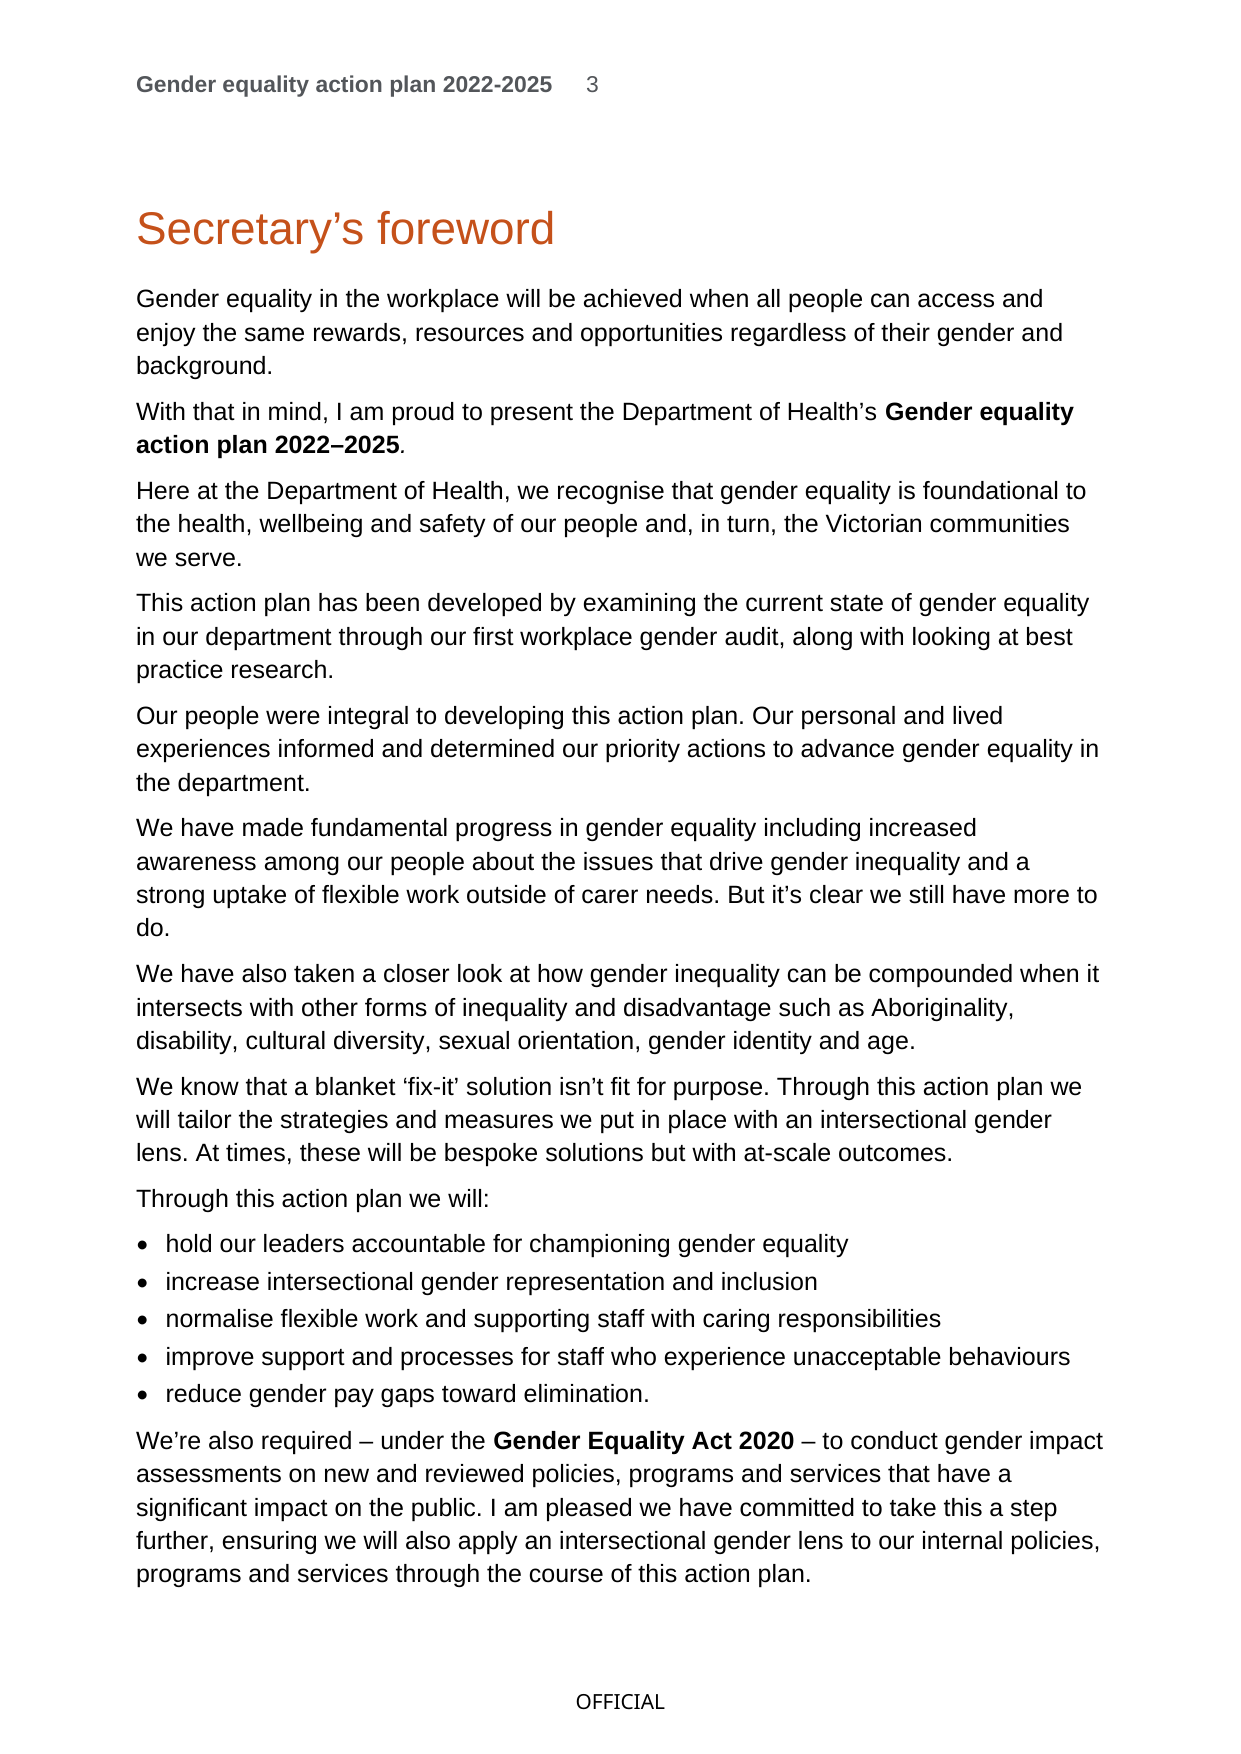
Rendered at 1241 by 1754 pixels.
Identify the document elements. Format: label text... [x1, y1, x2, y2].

text We have made fundamental progress in gender equality including increased awareness among our people about the issues that drive gender inequality and a strong uptake of flexible work outside of carer needs. But it’s clear we still have more to do. [136, 809, 1104, 942]
text reduce gender pay gaps toward elimination. [136, 1375, 1104, 1409]
text Here at the Department of Health, we recognise that gender equality is foundational to the health, wellbeing and safety of our people and, in turn, the Victorian communities we serve. [136, 471, 1104, 571]
text normalise flexible work and supporting staff with caring responsibilities [136, 1300, 1104, 1334]
text improve support and processes for staff who experience unacceptable behaviours [136, 1338, 1104, 1371]
text increase intersectional gender representation and inclusion [136, 1263, 1104, 1296]
text We have also taken a closer look at how gender inequality can be compounded when it intersects with other forms of inequality and disadvantage such as Aboriginality, disability, cultural diversity, sexual orientation, gender identity and age. [136, 954, 1104, 1054]
text Gender equality in the workplace will be achieved when all people can access and enjoy the same rewards, resources and opportunities regardless of their gender and background. [136, 279, 1104, 379]
text This action plan has been developed by examining the current state of gender equality in our department through our first workplace gender audit, along with looking at best practice research. [136, 584, 1104, 684]
text We’re also required – under the Gender Equality Act 2020 – to conduct gender impact assessments on new and reviewed policies, programs and services that have a significant impact on the public. I am pleased we have committed to take this a step further, ensuring we will also apply an intersectional gender lens to our internal policies, programs and services through the course of this action plan. [136, 1421, 1104, 1588]
text We know that a blanket ‘fix-it’ solution isn’t fit for purpose. Through this action plan we will tailor the strategies and measures we put in place with an intersectional gender lens. At times, these will be bespoke solutions but with at-scale outcomes. [136, 1067, 1104, 1167]
text Through this action plan we will: [136, 1179, 1104, 1213]
text Our people were integral to developing this action plan. Our personal and lived experiences informed and determined our priority actions to advance gender equality in the department. [136, 696, 1104, 796]
text With that in mind, I am proud to present the Department of Health’s Gender equality action plan 2022–2025. [136, 392, 1104, 459]
subtitle Secretary’s foreword [136, 202, 1104, 254]
text hold our leaders accountable for championing gender equality [136, 1225, 1104, 1259]
